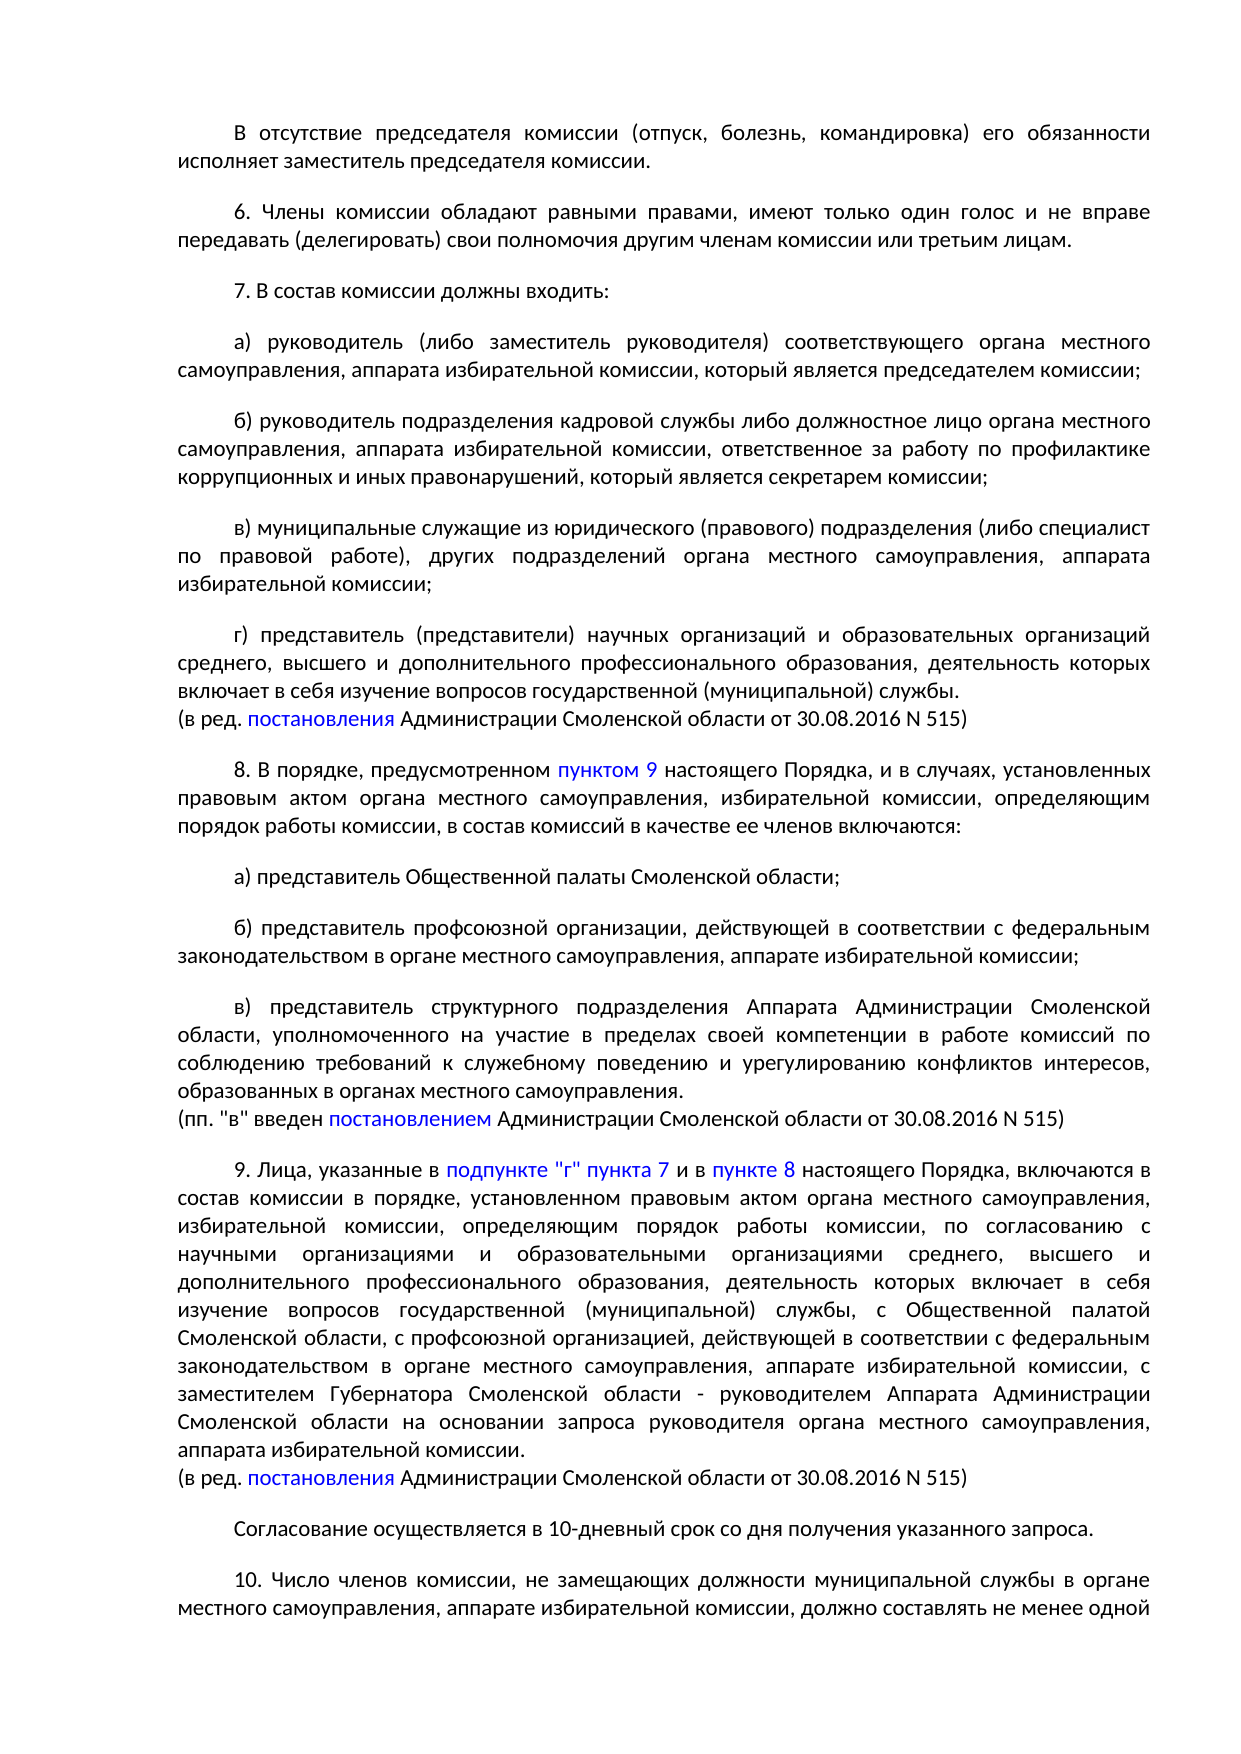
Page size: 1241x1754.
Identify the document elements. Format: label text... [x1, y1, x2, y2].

text (в ред. постановления Администрации Смоленской области от 30.08.2016 N 515) [177, 1463, 1152, 1491]
text в) муниципальные служащие из юридического (правового) подразделения (либо специалист по правовой работе), других подразделений органа местного самоуправления, аппарата избирательной комиссии; [177, 513, 1152, 597]
text 9. Лица, указанные в подпункте "г" пункта 7 и в пункте 8 настоящего Порядка, включаются в состав комиссии в порядке, установленном правовым актом органа местного самоуправления, избирательной комиссии, определяющим порядок работы комиссии, по согласованию с научными организациями и образовательными организациями среднего, высшего и дополнительного профессионального образования, деятельность которых включает в себя изучение вопросов государственной (муниципальной) службы, с Общественной палатой Смоленской области, с профсоюзной организацией, действующей в соответствии с федеральным законодательством в органе местного самоуправления, аппарате избирательной комиссии, с заместителем Губернатора Смоленской области - руководителем Аппарата Администрации Смоленской области на основании запроса руководителя органа местного самоуправления, аппарата избирательной комиссии. [177, 1155, 1152, 1463]
text 7. В состав комиссии должны входить: [177, 276, 1152, 304]
text б) представитель профсоюзной организации, действующей в соответствии с федеральным законодательством в органе местного самоуправления, аппарате избирательной комиссии; [177, 913, 1152, 969]
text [177, 1565, 1152, 1621]
text 6. Члены комиссии обладают равными правами, имеют только один голос и не вправе передавать (делегировать) свои полномочия другим членам комиссии или третьим лицам. [177, 197, 1152, 253]
text г) представитель (представители) научных организаций и образовательных организаций среднего, высшего и дополнительного профессионального образования, деятельность которых включает в себя изучение вопросов государственной (муниципальной) службы. [177, 620, 1152, 704]
text а) руководитель (либо заместитель руководителя) соответствующего органа местного самоуправления, аппарата избирательной комиссии, который является председателем комиссии; [177, 327, 1152, 383]
text 8. В порядке, предусмотренном пунктом 9 настоящего Порядка, и в случаях, установленных правовым актом органа местного самоуправления, избирательной комиссии, определяющим порядок работы комиссии, в состав комиссий в качестве ее членов включаются: [177, 755, 1152, 839]
text (пп. "в" введен постановлением Администрации Смоленской области от 30.08.2016 N 515) [177, 1104, 1152, 1132]
text б) руководитель подразделения кадровой службы либо должностное лицо органа местного самоуправления, аппарата избирательной комиссии, ответственное за работу по профилактике коррупционных и иных правонарушений, который является секретарем комиссии; [177, 406, 1152, 490]
text (в ред. постановления Администрации Смоленской области от 30.08.2016 N 515) [177, 704, 1152, 732]
text В отсутствие председателя комиссии (отпуск, болезнь, командировка) его обязанности исполняет заместитель председателя комиссии. [177, 118, 1152, 174]
text а) представитель Общественной палаты Смоленской области; [177, 862, 1152, 890]
text Согласование осуществляется в 10-дневный срок со дня получения указанного запроса. [177, 1514, 1152, 1542]
text в) представитель структурного подразделения Аппарата Администрации Смоленской области, уполномоченного на участие в пределах своей компетенции в работе комиссий по соблюдению требований к служебному поведению и урегулированию конфликтов интересов, образованных в органах местного самоуправления. [177, 992, 1152, 1104]
